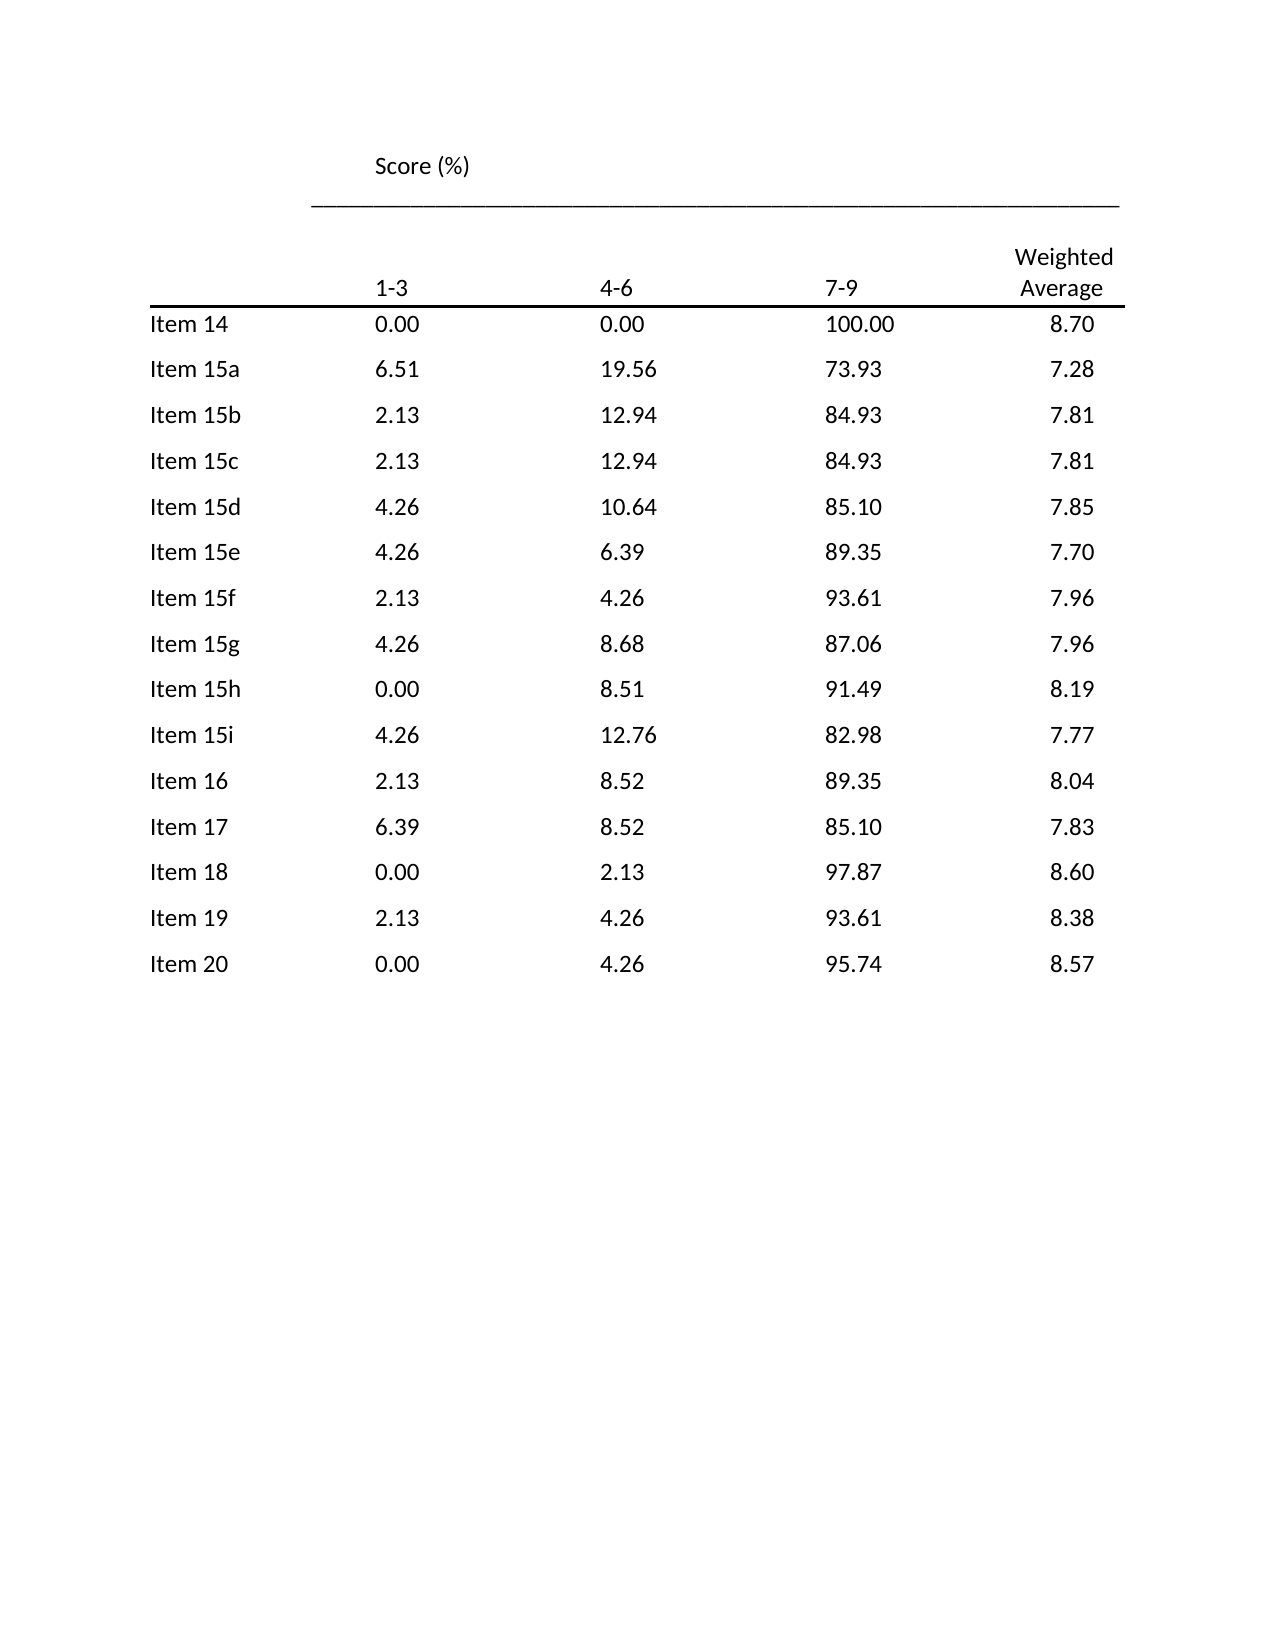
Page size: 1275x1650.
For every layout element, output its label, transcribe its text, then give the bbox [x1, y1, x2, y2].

text Item 15g 4.26 8.68 87.06 7.96 [150, 628, 1125, 658]
text Item 20 0.00 4.26 95.74 8.57 [150, 948, 1125, 978]
text Item 15f 2.13 4.26 93.61 7.96 [150, 582, 1125, 613]
text Item 15d 4.26 10.64 85.10 7.85 [150, 491, 1125, 521]
text Item 16 2.13 8.52 89.35 8.04 [150, 765, 1125, 796]
text Item 15c 2.13 12.94 84.93 7.81 [150, 445, 1125, 476]
text Item 17 6.39 8.52 85.10 7.83 [150, 811, 1125, 841]
text Item 19 2.13 4.26 93.61 8.38 [150, 902, 1125, 933]
text Item 15h 0.00 8.51 91.49 8.19 [150, 674, 1125, 704]
text Item 15e 4.26 6.39 89.35 7.70 [150, 536, 1125, 567]
text Item 15i 4.26 12.76 82.98 7.77 [150, 719, 1125, 750]
text 1-3 4-6 7-9 Average [150, 272, 1125, 305]
text Score (%) [150, 150, 1125, 181]
text Item 15b 2.13 12.94 84.93 7.81 [150, 399, 1125, 430]
text Item 18 0.00 2.13 97.87 8.60 [150, 857, 1125, 887]
text Item 15a 6.51 19.56 73.93 7.28 [150, 353, 1125, 384]
text Item 14 0.00 0.00 100.00 8.70 [150, 308, 1125, 338]
text _________________________________________________________________ [150, 181, 1125, 211]
text Weighted [150, 242, 1125, 272]
